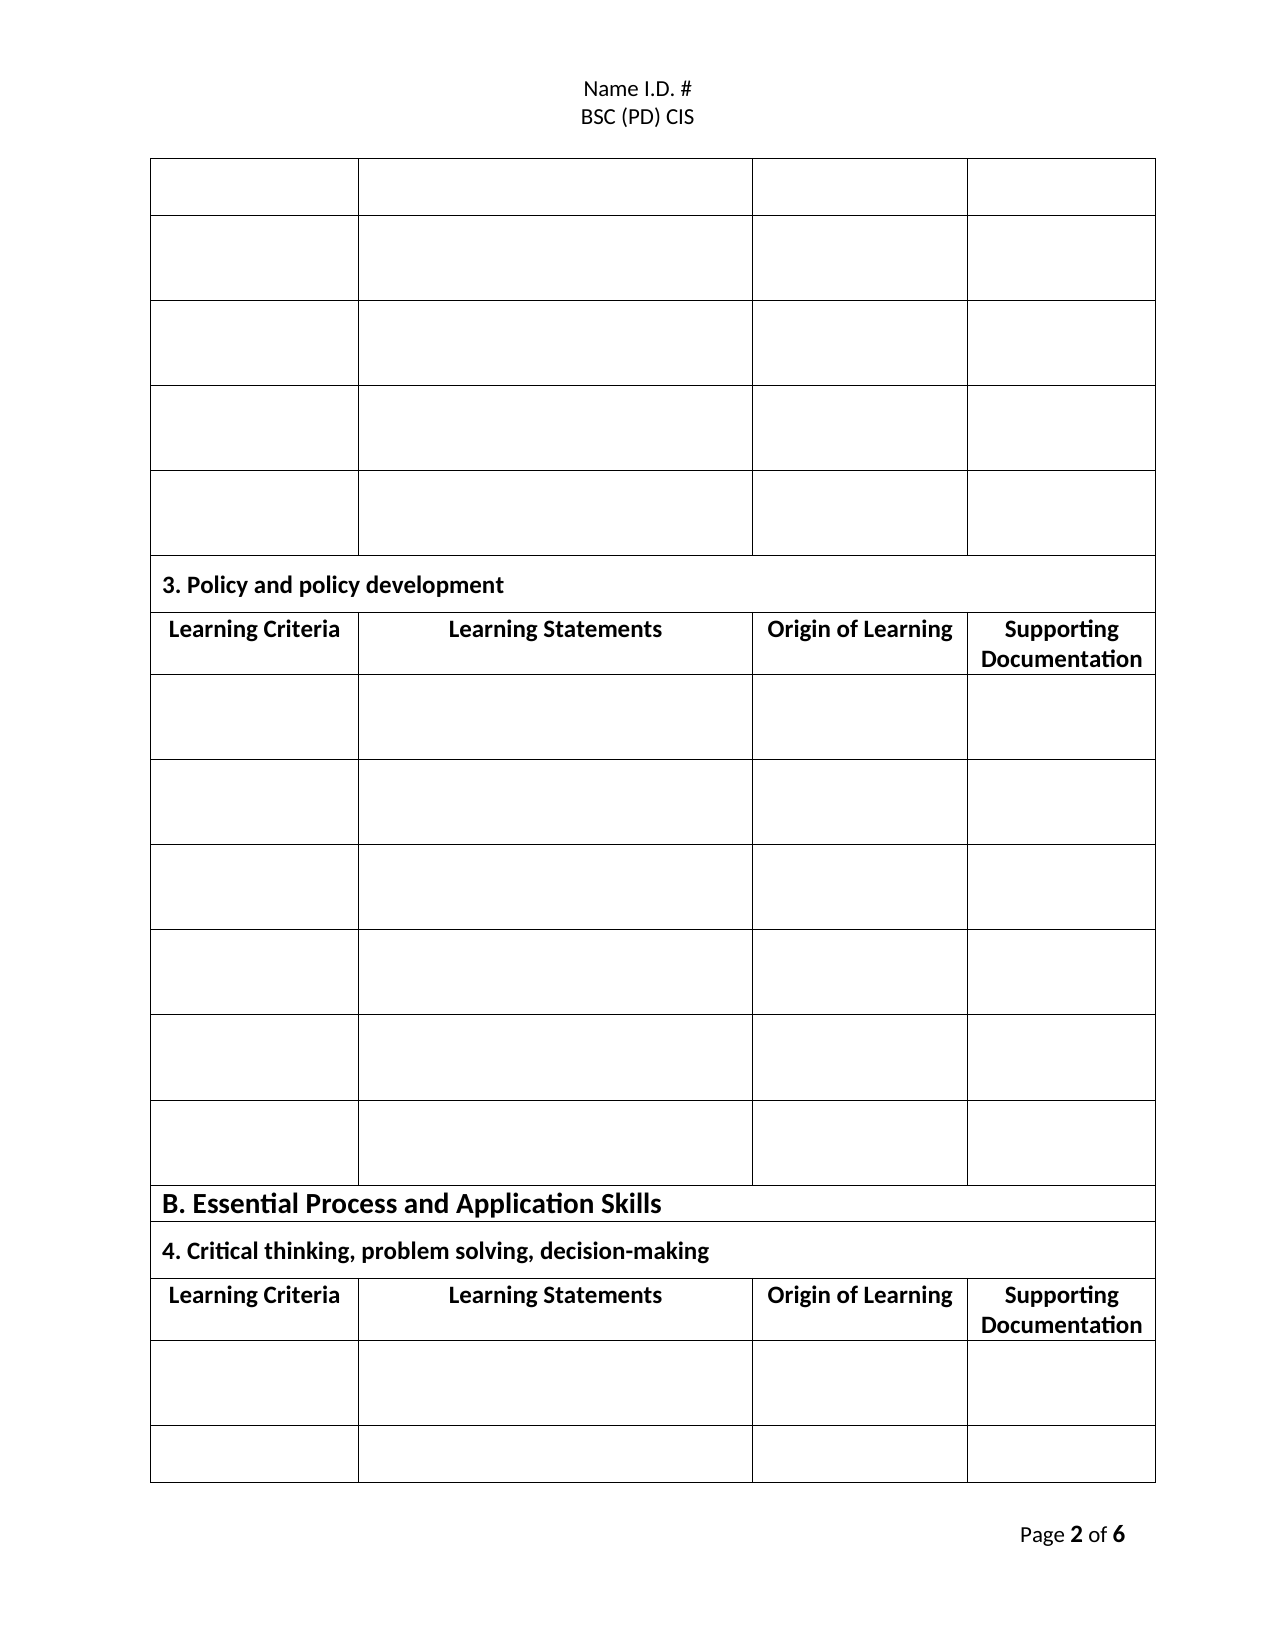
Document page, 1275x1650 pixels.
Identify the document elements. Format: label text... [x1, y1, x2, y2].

table_cell Supporting Documentation [968, 613, 1155, 674]
table_cell Learning Statements [359, 1279, 752, 1340]
table_cell [359, 1341, 752, 1425]
table_cell [151, 386, 358, 470]
table_cell [968, 675, 1155, 759]
table_cell [359, 1015, 752, 1099]
table_cell [753, 216, 967, 300]
table_cell [151, 1341, 358, 1425]
table_cell [151, 301, 358, 385]
table_cell [968, 471, 1155, 555]
table_cell [359, 1426, 752, 1482]
table_cell [359, 675, 752, 759]
table_cell [359, 386, 752, 470]
table_cell [753, 1015, 967, 1099]
table_cell [151, 760, 358, 844]
table_cell [753, 1101, 967, 1184]
table_cell [359, 760, 752, 844]
table_cell [359, 930, 752, 1014]
table_cell Learning Criteria [151, 613, 358, 674]
table_cell [753, 845, 967, 929]
table_cell [359, 159, 752, 215]
table_cell Supporting Documentation [968, 1279, 1155, 1340]
table_cell Learning Statements [359, 613, 752, 674]
table_cell [968, 930, 1155, 1014]
table_cell Learning Criteria [151, 1279, 358, 1340]
table_cell 4. Critical thinking, problem solving, decision-making [151, 1222, 1155, 1278]
table_cell [359, 471, 752, 555]
table_cell [151, 1101, 358, 1184]
table_cell [151, 471, 358, 555]
table_cell [151, 216, 358, 300]
table_cell [753, 159, 967, 215]
table_cell [753, 471, 967, 555]
table_cell [968, 1426, 1155, 1482]
table_cell [968, 159, 1155, 215]
table_cell [753, 675, 967, 759]
table_cell [151, 1426, 358, 1482]
table_cell [968, 1341, 1155, 1425]
table_cell [753, 930, 967, 1014]
table_cell [968, 1015, 1155, 1099]
table_cell Origin of Learning [753, 1279, 967, 1340]
table_cell Origin of Learning [753, 613, 967, 674]
table_cell [151, 675, 358, 759]
table_cell [968, 301, 1155, 385]
table_cell [753, 1341, 967, 1425]
table_cell [151, 845, 358, 929]
table_cell [753, 760, 967, 844]
table_cell [359, 301, 752, 385]
table_cell [151, 930, 358, 1014]
table_cell [968, 1101, 1155, 1184]
table_cell [968, 216, 1155, 300]
table_cell [359, 845, 752, 929]
table_cell [753, 1426, 967, 1482]
table_cell [753, 301, 967, 385]
table_cell [968, 845, 1155, 929]
table_cell B. Essential Process and Application Skills [151, 1186, 1155, 1221]
table_cell [359, 216, 752, 300]
table_cell [753, 386, 967, 470]
table_cell [151, 159, 358, 215]
table_cell [359, 1101, 752, 1184]
table_cell [151, 1015, 358, 1099]
table_cell [968, 760, 1155, 844]
table_cell 3. Policy and policy development [151, 556, 1155, 612]
table_cell [968, 386, 1155, 470]
